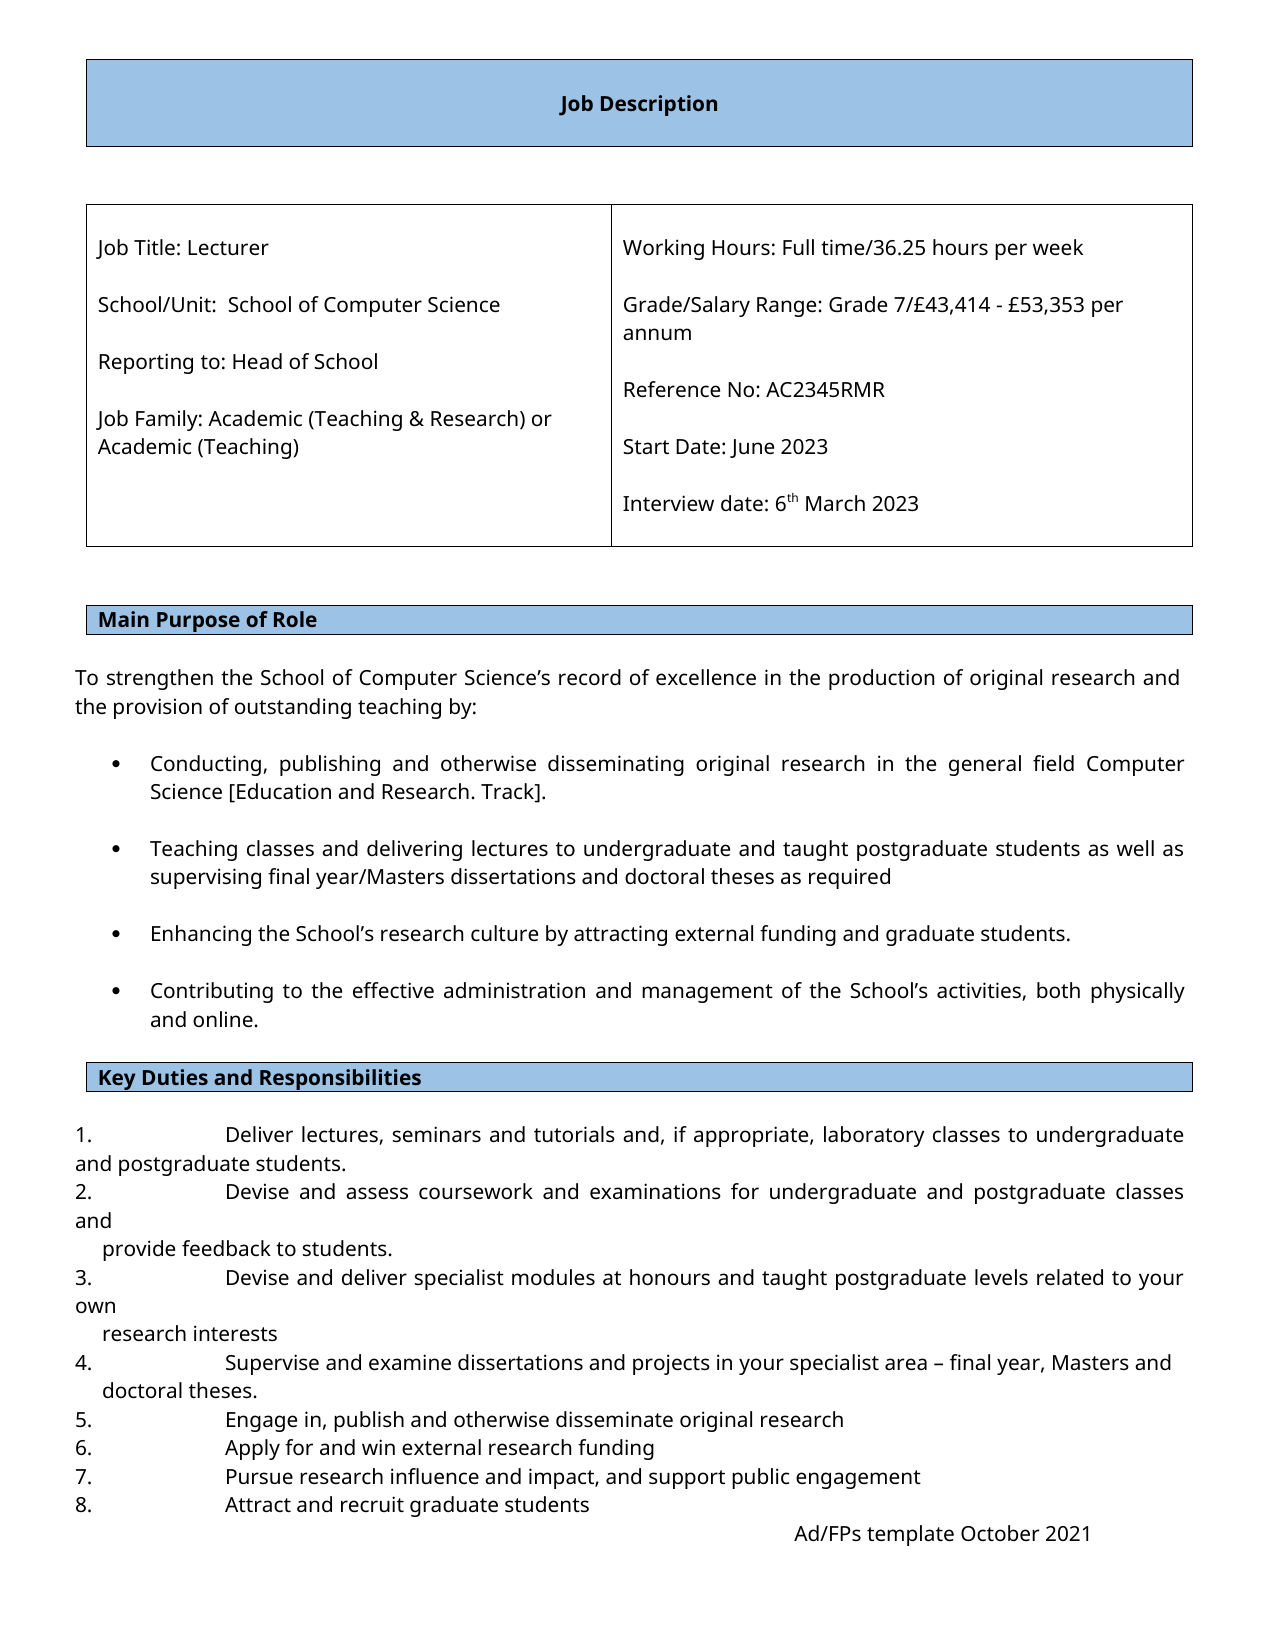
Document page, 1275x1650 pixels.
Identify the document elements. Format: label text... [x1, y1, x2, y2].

list Engage in, publish and otherwise disseminate original research [75, 1405, 1186, 1433]
list Attract and recruit graduate students [75, 1490, 1186, 1519]
list Enhancing the School’s research culture by attracting external funding and graduate students. [112, 919, 1186, 948]
table_header Main Purpose of Role [87, 606, 1192, 634]
table_header Job Description [87, 60, 1192, 146]
list Pursue research influence and impact, and support public engagement [75, 1462, 1186, 1490]
table_header Working Hours: Full time/36.25 hours per week Grade/Salary Range: Grade 7/£43,414 - £53,353 per annum Reference No: AC2345RMR Start Date: June 2023 Interview date: 6th March 2023 [612, 205, 1192, 546]
list Apply for and win external research funding [75, 1433, 1186, 1462]
table_header Key Duties and Responsibilities [87, 1063, 1192, 1091]
list Supervise and examine dissertations and projects in your specialist area – final year, Masters and [75, 1348, 1186, 1376]
list Teaching classes and delivering lectures to undergraduate and taught postgraduate students as well as supervising final year/Masters dissertations and doctoral theses as required [112, 834, 1186, 891]
text To strengthen the School of Computer Science’s record of excellence in the production of original research and the provision of outstanding teaching by: [75, 663, 1181, 720]
list Devise and deliver specialist modules at honours and taught postgraduate levels related to your own [75, 1263, 1186, 1319]
text research interests [75, 1319, 1186, 1348]
list Contributing to the effective administration and management of the School’s activities, both physically and online. [112, 976, 1186, 1033]
table_header Job Title: Lecturer School/Unit: School of Computer Science Reporting to: Head of School Job Family: Academic (Teaching & Research) or Academic (Teaching) [87, 205, 611, 546]
list Deliver lectures, seminars and tutorials and, if appropriate, laboratory classes to undergraduate and postgraduate students. [75, 1121, 1186, 1177]
text doctoral theses. [75, 1376, 1186, 1405]
list Devise and assess coursework and examinations for undergraduate and postgraduate classes and [75, 1177, 1186, 1234]
text provide feedback to students. [75, 1234, 1186, 1263]
list Conducting, publishing and otherwise disseminating original research in the general field Computer Science [Education and Research. Track]. [112, 749, 1186, 806]
